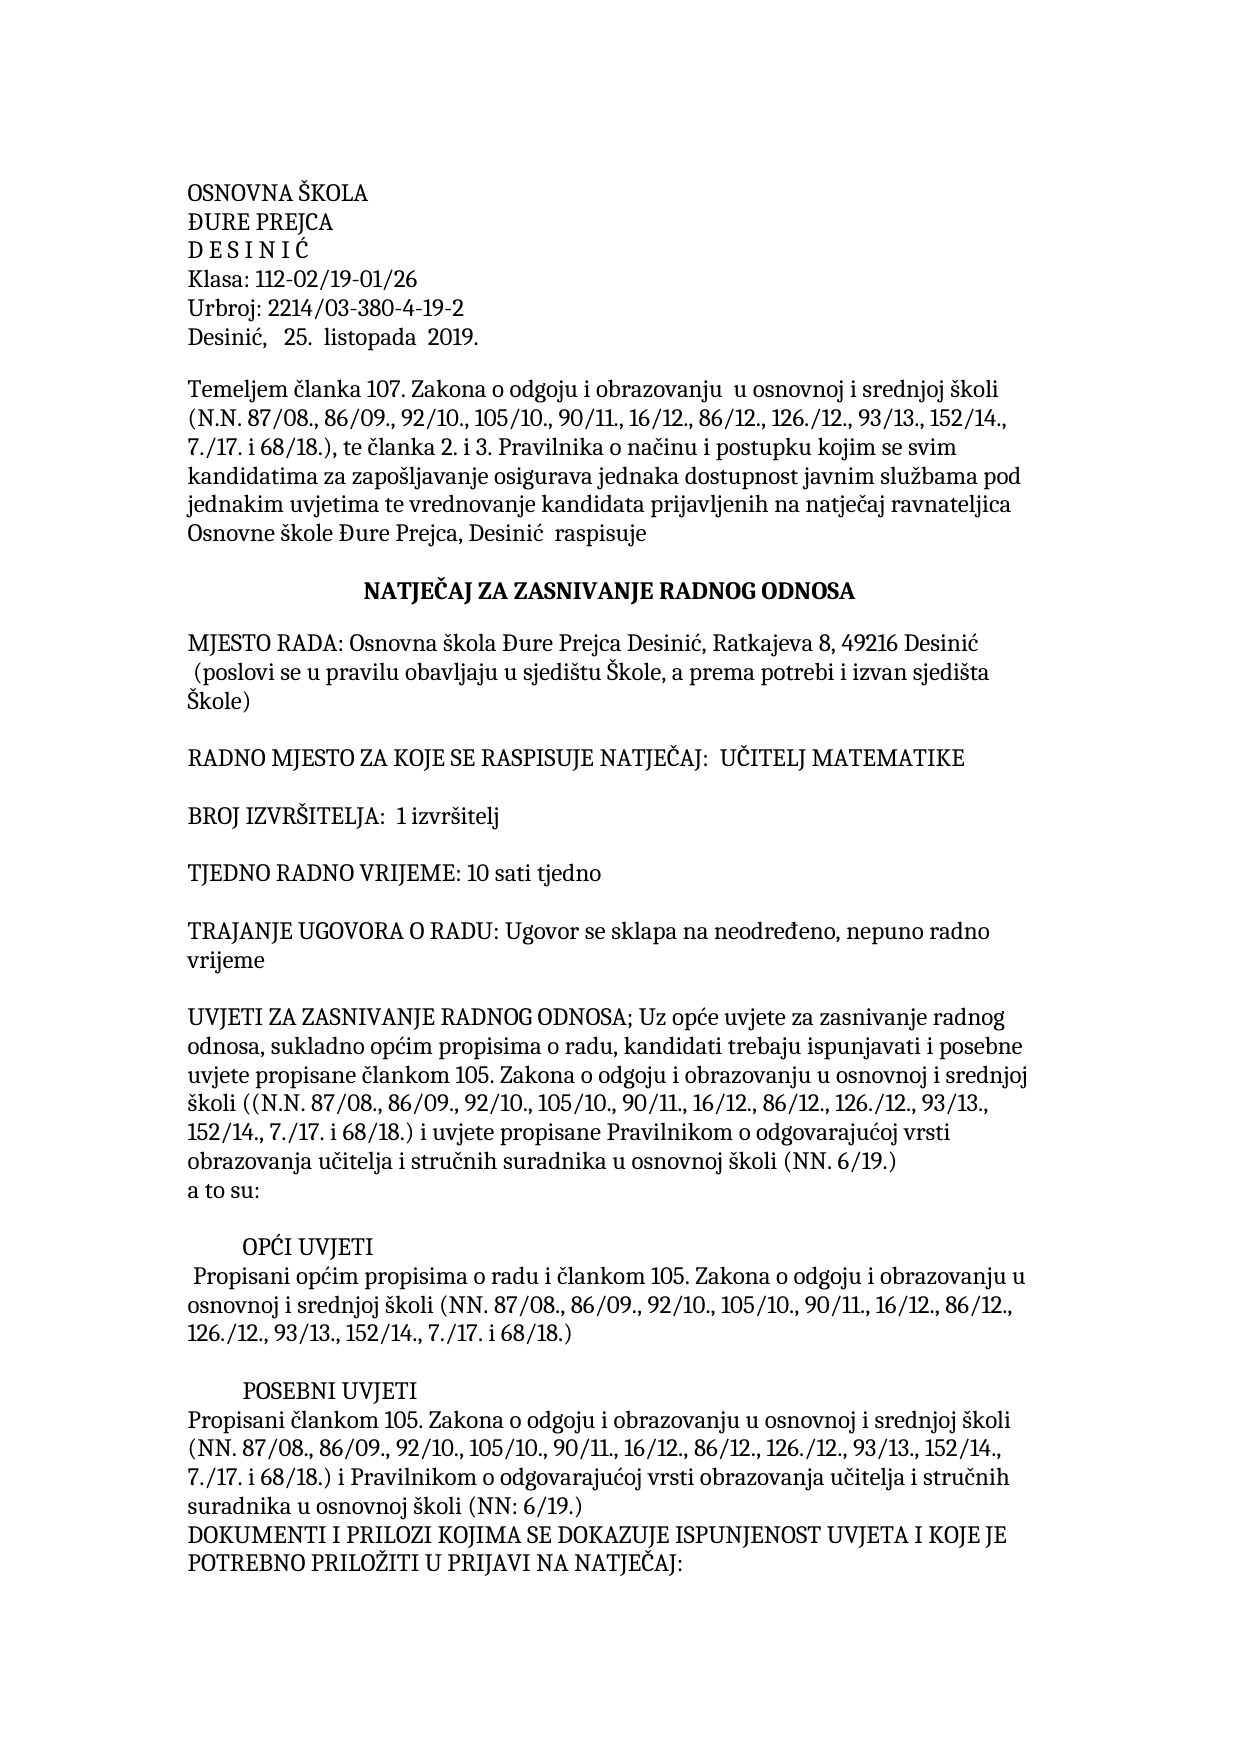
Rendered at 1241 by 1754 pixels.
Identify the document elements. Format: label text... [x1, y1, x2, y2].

text POSEBNI UVJETI [187, 1377, 1053, 1406]
text Klasa: 112-02/19-01/26 [187, 265, 1053, 294]
text RADNO MJESTO ZA KOJE SE RASPISUJE NATJEČAJ: UČITELJ MATEMATIKE [187, 744, 1053, 773]
text Urbroj: 2214/03-380-4-19-2 [187, 294, 1053, 322]
text Desinić, 25. listopada 2019. [187, 322, 1053, 351]
text Temeljem članka 107. Zakona o odgoju i obrazovanju u osnovnoj i srednjoj školi (N.N. 87/08., 86/09., 92/10., 105/10., 90/11., 16/12., 86/12., 126./12., 93/13., 152/14., 7./17. i 68/18.), te članka 2. i 3. Pravilnika o načinu i postupku kojim se svim kandidatima za zapošljavanje osigurava jednaka dostupnost javnim službama pod jednakim uvjetima te vrednovanje kandidata prijavljenih na natječaj ravnateljica Osnovne škole Đure Prejca, Desinić raspisuje [187, 375, 1053, 548]
text OPĆI UVJETI [187, 1233, 1053, 1262]
text ĐURE PREJCA [187, 207, 1053, 236]
text Propisani člankom 105. Zakona o odgoju i obrazovanju u osnovnoj i srednjoj školi (NN. 87/08., 86/09., 92/10., 105/10., 90/11., 16/12., 86/12., 126./12., 93/13., 152/14., 7./17. i 68/18.) i Pravilnikom o odgovarajućoj vrsti obrazovanja učitelja i stručnih suradnika u osnovnoj školi (NN: 6/19.) [187, 1406, 1053, 1521]
text TRAJANJE UGOVORA O RADU: Ugovor se sklapa na neodređeno, nepuno radno vrijeme [187, 917, 1053, 974]
text DOKUMENTI I PRILOZI KOJIMA SE DOKAZUJE ISPUNJENOST UVJETA I KOJE JE [187, 1521, 1053, 1549]
text UVJETI ZA ZASNIVANJE RADNOG ODNOSA; Uz opće uvjete za zasnivanje radnog odnosa, sukladno općim propisima o radu, kandidati trebaju ispunjavati i posebne uvjete propisane člankom 105. Zakona o odgoju i obrazovanju u osnovnoj i srednjoj školi ((N.N. 87/08., 86/09., 92/10., 105/10., 90/11., 16/12., 86/12., 126./12., 93/13., 152/14., 7./17. i 68/18.) i uvjete propisane Pravilnikom o odgovarajućoj vrsti obrazovanja učitelja i stručnih suradnika u osnovnoj školi (NN. 6/19.) [187, 1003, 1053, 1176]
text BROJ IZVRŠITELJA: 1 izvršitelj [187, 802, 1053, 831]
text D E S I N I Ć [187, 236, 1053, 265]
text TJEDNO RADNO VRIJEME: 10 sati tjedno [187, 859, 1053, 888]
subtitle NATJEČAJ ZA ZASNIVANJE RADNOG ODNOSA [187, 577, 1053, 605]
text MJESTO RADA: Osnovna škola Đure Prejca Desinić, Ratkajeva 8, 49216 Desinić [187, 629, 1053, 658]
text a to su: [187, 1176, 1053, 1204]
text POTREBNO PRILOŽITI U PRIJAVI NA NATJEČAJ: [187, 1549, 1053, 1578]
text Propisani općim propisima o radu i člankom 105. Zakona o odgoju i obrazovanju u osnovnoj i srednjoj školi (NN. 87/08., 86/09., 92/10., 105/10., 90/11., 16/12., 86/12., 126./12., 93/13., 152/14., 7./17. i 68/18.) [187, 1262, 1053, 1348]
subtitle OSNOVNA ŠKOLA [187, 179, 1053, 207]
text (poslovi se u pravilu obavljaju u sjedištu Škole, a prema potrebi i izvan sjedišta Škole) [187, 658, 1053, 716]
